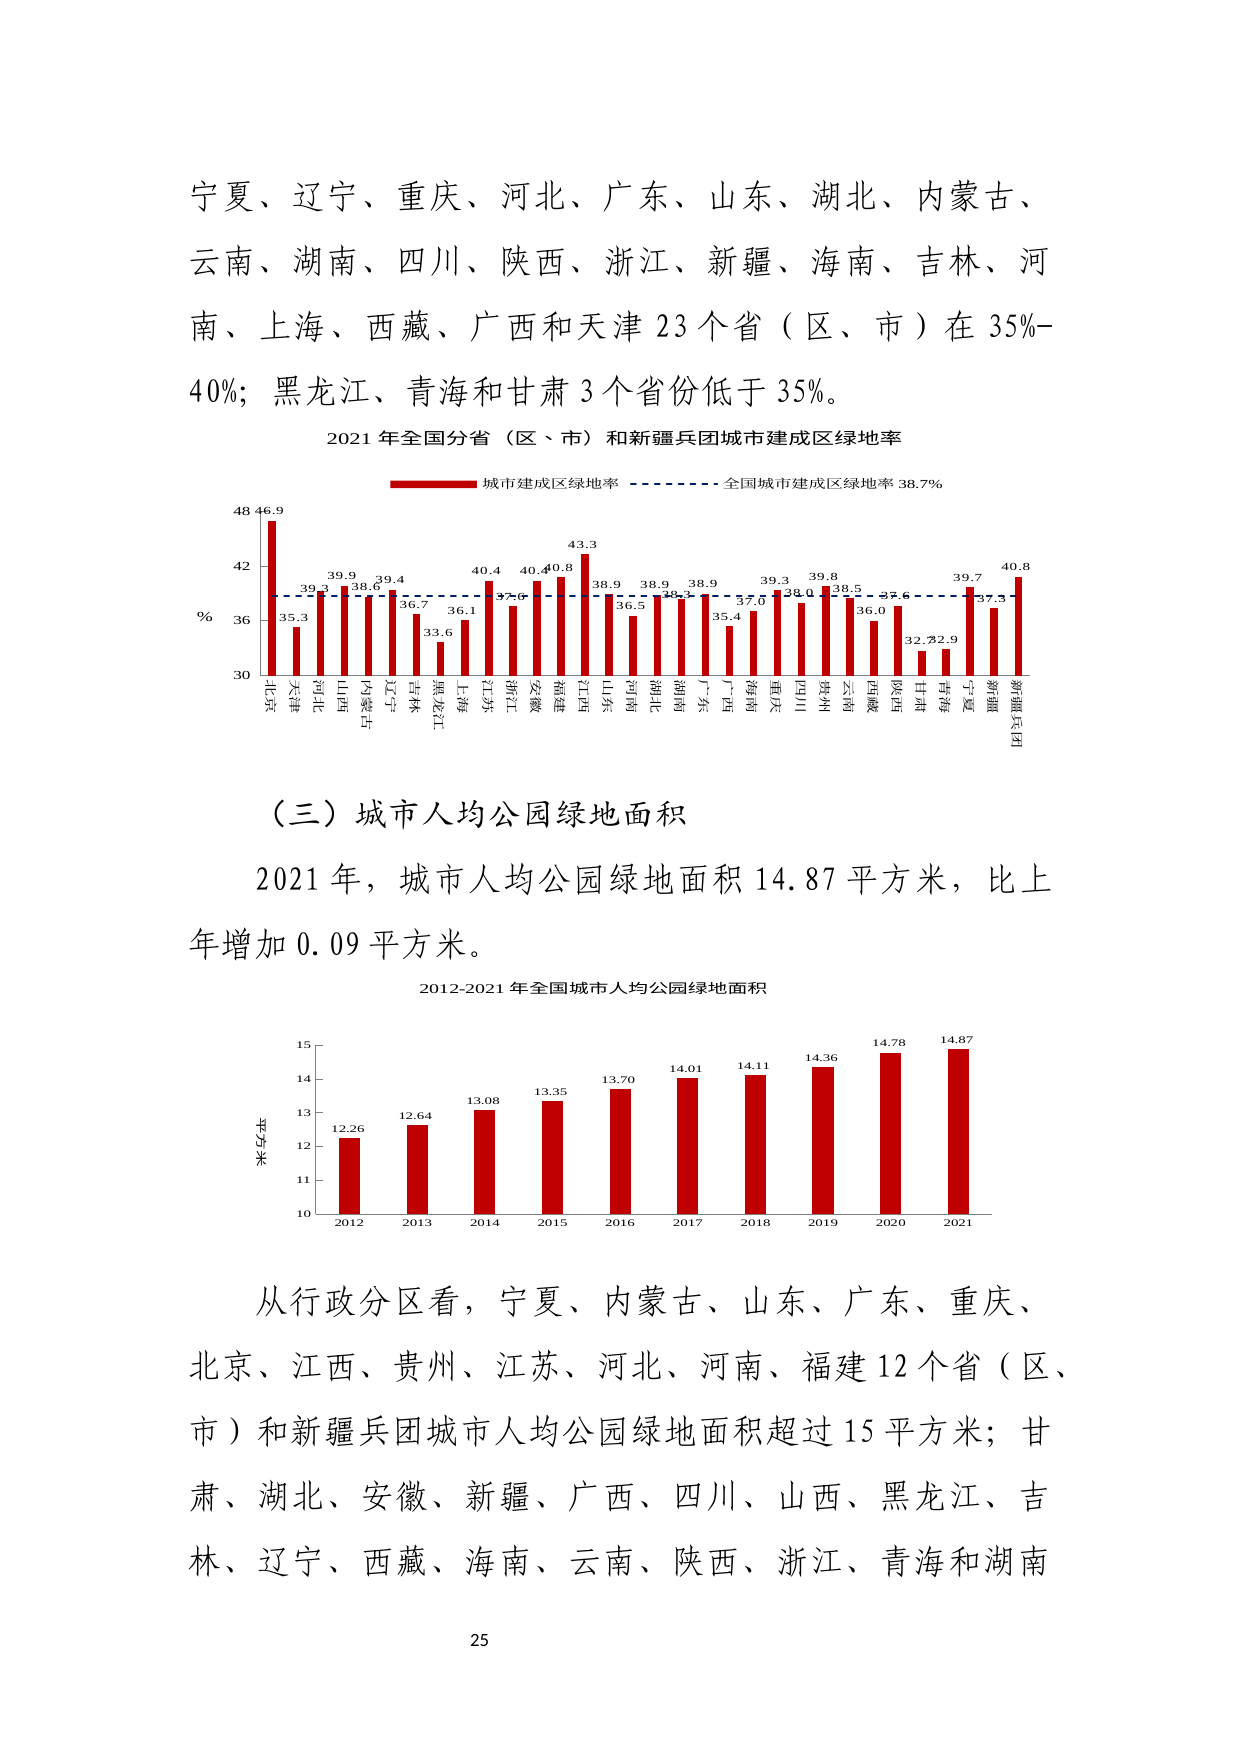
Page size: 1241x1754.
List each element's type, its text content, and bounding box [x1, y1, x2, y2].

list （三）城市人均公园绿地面积 [187, 779, 1053, 844]
text 2021年，城市人均公园绿地面积14.87平方米，比上年增加0.09平方米。 [187, 844, 1053, 974]
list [187, 162, 1053, 422]
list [187, 1267, 1053, 1592]
